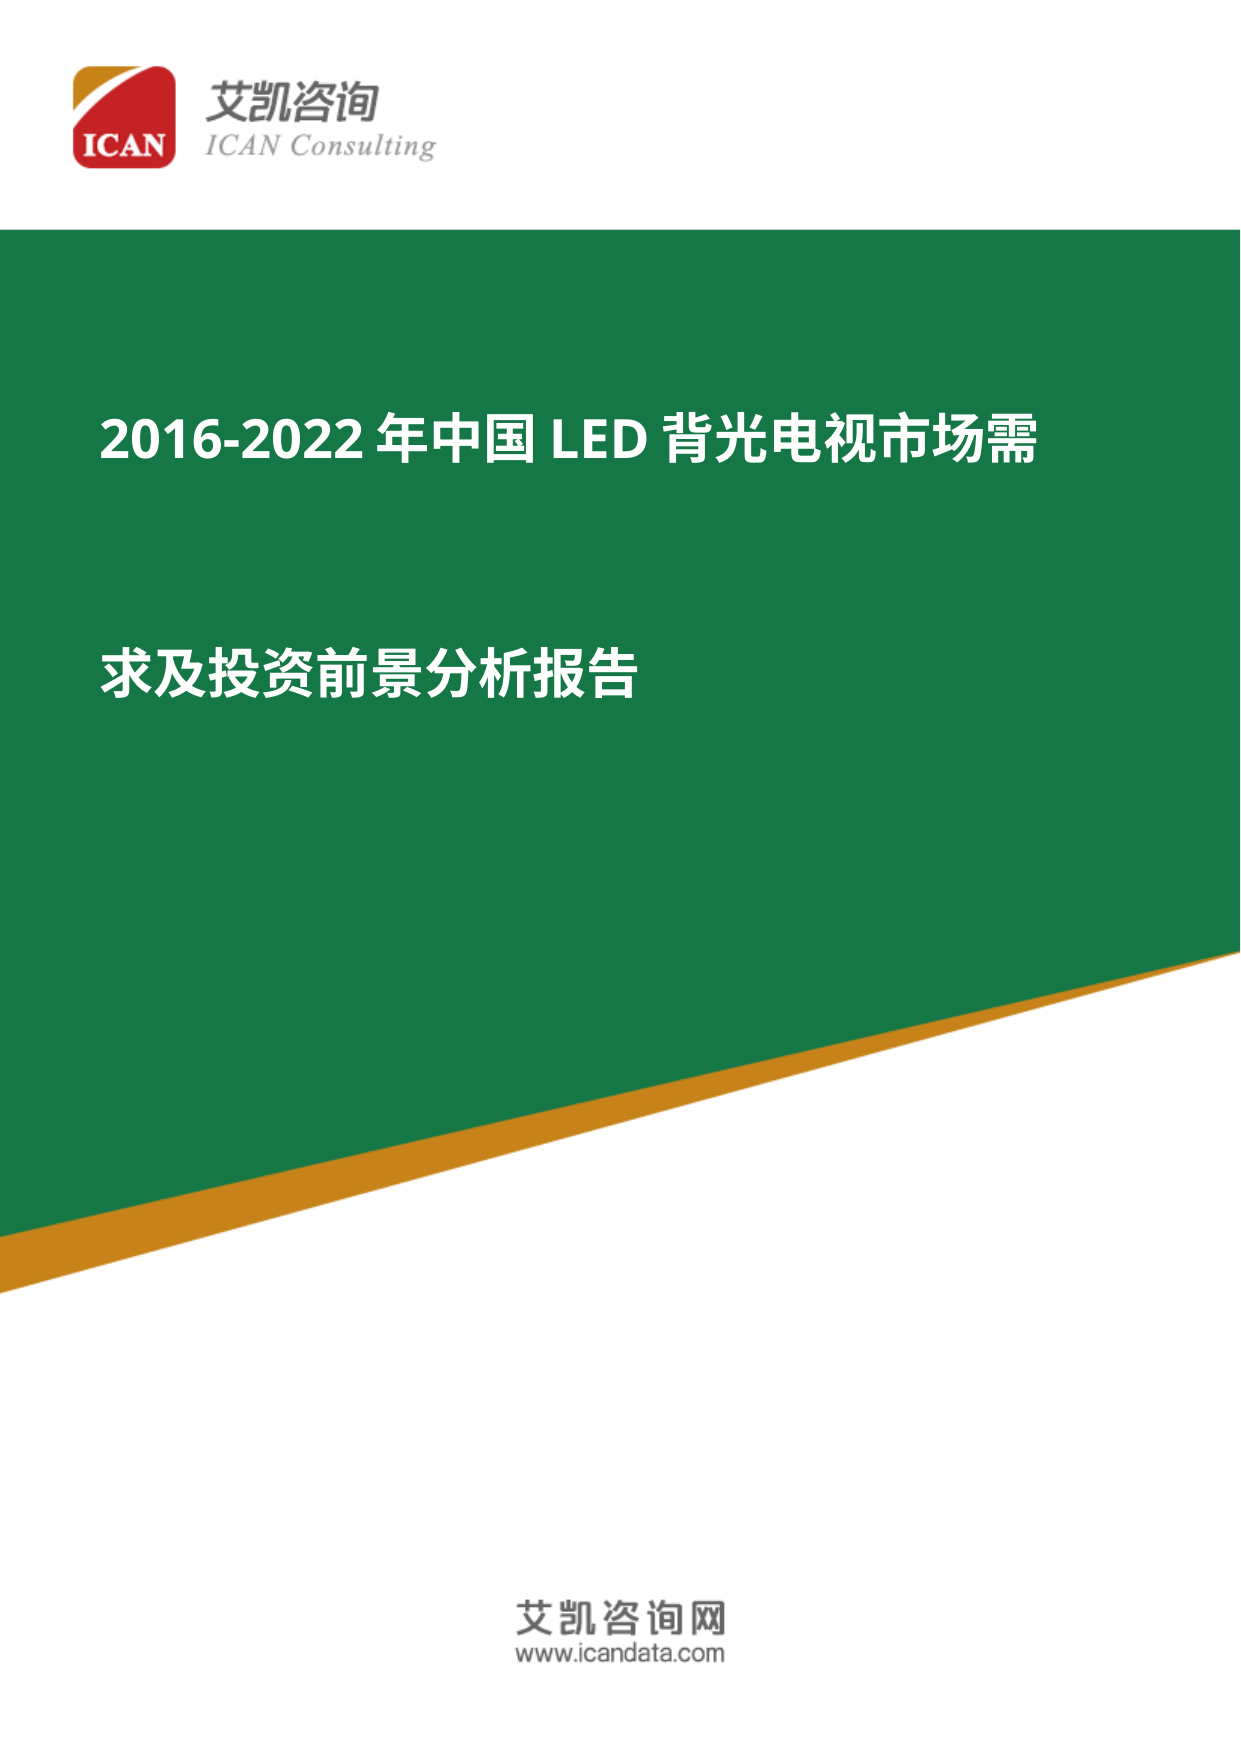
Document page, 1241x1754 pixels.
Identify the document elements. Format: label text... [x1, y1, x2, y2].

subtitle 2016-2022年中国LED背光电视市场需求及投资前景分析报告 [99, 386, 1053, 718]
picture [0, 5, 1241, 1754]
